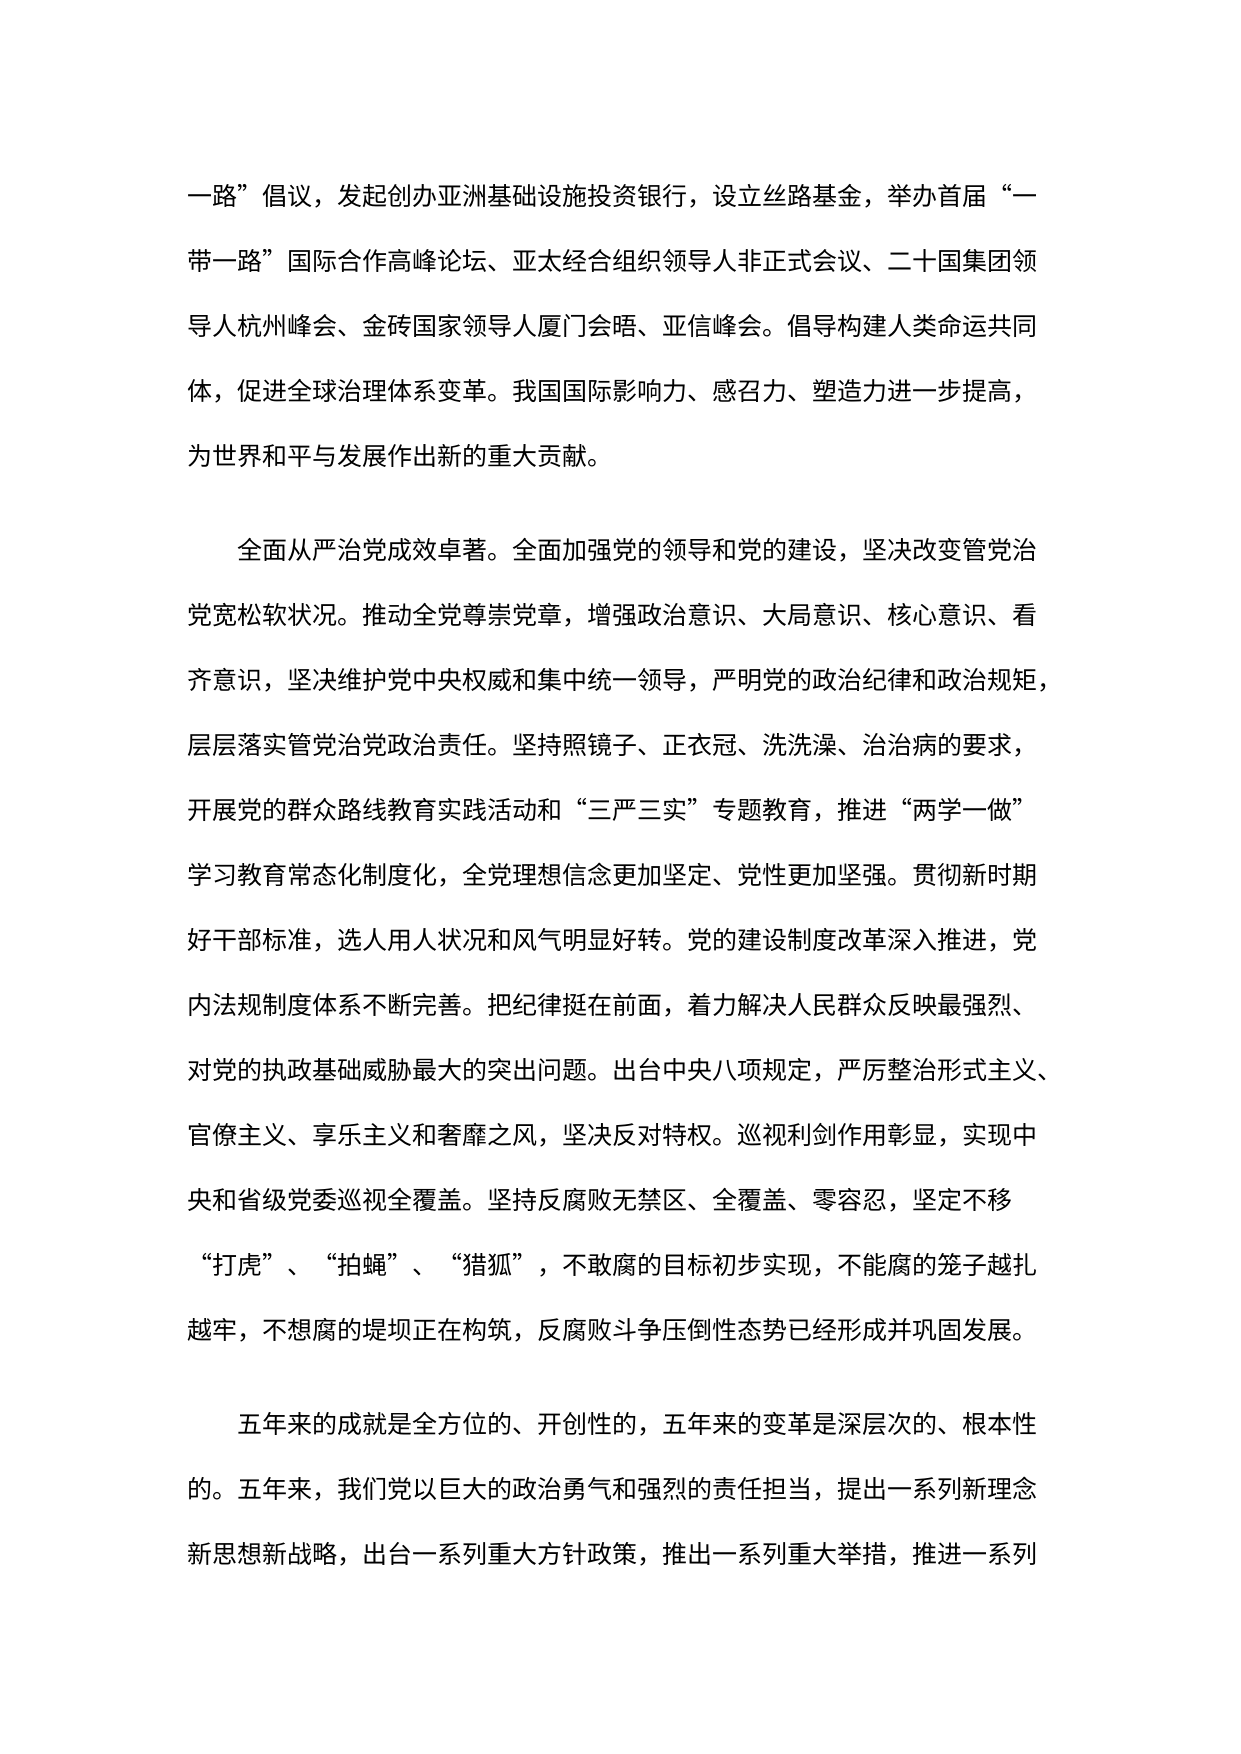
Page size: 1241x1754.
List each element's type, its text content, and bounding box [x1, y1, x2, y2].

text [187, 1390, 1053, 1585]
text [187, 162, 1053, 487]
text 全面从严治党成效卓著。全面加强党的领导和党的建设，坚决改变管党治党宽松软状况。推动全党尊崇党章，增强政治意识、大局意识、核心意识、看齐意识，坚决维护党中央权威和集中统一领导，严明党的政治纪律和政治规矩，层层落实管党治党政治责任。坚持照镜子、正衣冠、洗洗澡、治治病的要求，开展党的群众路线教育实践活动和“三严三实”专题教育，推进“两学一做”学习教育常态化制度化，全党理想信念更加坚定、党性更加坚强。贯彻新时期好干部标准，选人用人状况和风气明显好转。党的建设制度改革深入推进，党内法规制度体系不断完善。把纪律挺在前面，着力解决人民群众反映最强烈、对党的执政基础威胁最大的突出问题。出台中央八项规定，严厉整治形式主义、官僚主义、享乐主义和奢靡之风，坚决反对特权。巡视利剑作用彰显，实现中央和省级党委巡视全覆盖。坚持反腐败无禁区、全覆盖、零容忍，坚定不移“打虎”、“拍蝇”、“猎狐”，不敢腐的目标初步实现，不能腐的笼子越扎越牢，不想腐的堤坝正在构筑，反腐败斗争压倒性态势已经形成并巩固发展。 [187, 516, 1053, 1361]
